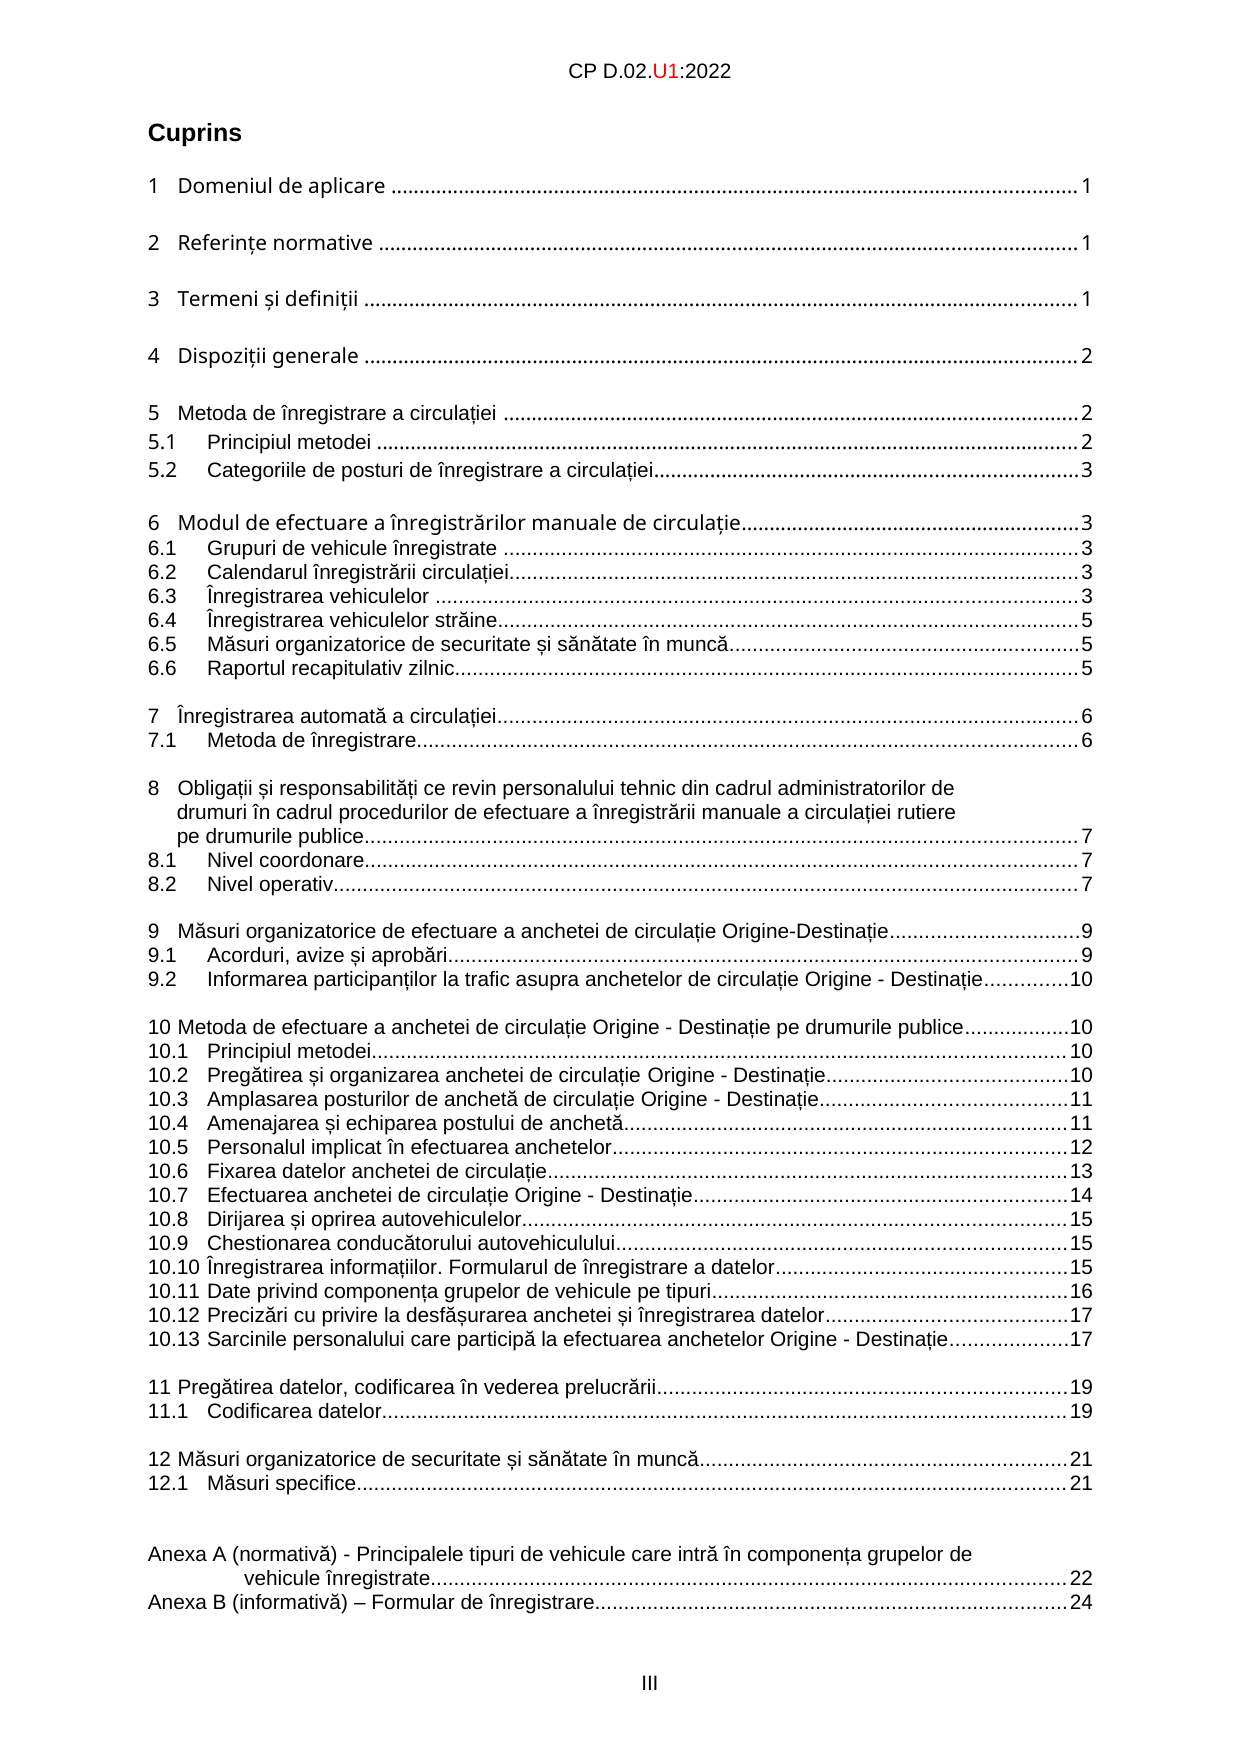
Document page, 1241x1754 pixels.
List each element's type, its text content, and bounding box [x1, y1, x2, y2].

text 12.1 Măsuri specifice 21 [148, 1470, 1152, 1494]
text 12 Măsuri organizatorice de securitate și sănătate în muncă 21 [148, 1446, 1152, 1470]
text 3 Termeni și definiții 1 [148, 284, 1152, 313]
text 10.9 Chestionarea conducătorului autovehiculului 15 [148, 1231, 1152, 1255]
text 10 Metoda de efectuare a anchetei de circulație Origine - Destinație pe drumurile publice 10 [148, 1015, 1152, 1039]
text 5.2 Categoriile de posturi de înregistrare a circulației 3 [148, 455, 1152, 484]
text 10.12 Precizări cu privire la desfășurarea anchetei și înregistrarea datelor 17 [148, 1303, 1152, 1327]
text 10.5 Personalul implicat în efectuarea anchetelor 12 [148, 1135, 1152, 1159]
text 4 Dispoziții generale 2 [148, 341, 1152, 370]
text 2 Referințe normative 1 [148, 228, 1152, 256]
text 7.1 Metoda de înregistrare 6 [148, 728, 1152, 752]
text 6.4 Înregistrarea vehiculelor străine 5 [148, 608, 1152, 632]
text drumuri în cadrul procedurilor de efectuare a înregistrării manuale a circulației rutiere [148, 799, 1152, 823]
text 6.3 Înregistrarea vehiculelor 3 [148, 584, 1152, 608]
text 10.8 Dirijarea și oprirea autovehiculelor 15 [148, 1207, 1152, 1231]
text Anexa B (informativă) – Formular de înregistrare 24 [148, 1590, 1152, 1614]
text 10.3 Amplasarea posturilor de anchetă de circulație Origine - Destinație 11 [148, 1087, 1152, 1111]
text vehicule înregistrate 22 [236, 1566, 1152, 1590]
text Cuprins [148, 118, 1152, 147]
text 6.5 Măsuri organizatorice de securitate și sănătate în muncă 5 [148, 632, 1152, 656]
text 5.1 Principiul metodei 2 [148, 427, 1152, 455]
text 8.1 Nivel coordonare 7 [148, 847, 1152, 871]
text 7 Înregistrarea automată a circulației 6 [148, 704, 1152, 728]
text 5 Metoda de înregistrare a circulației 2 [148, 398, 1152, 427]
text 6.6 Raportul recapitulativ zilnic 5 [148, 656, 1152, 680]
text 6.1 Grupuri de vehicule înregistrate 3 [148, 536, 1152, 560]
text 6.2 Calendarul înregistrării circulației 3 [148, 560, 1152, 584]
text 10.1 Principiul metodei 10 [148, 1039, 1152, 1063]
text 6 Modul de efectuare a înregistrărilor manuale de circulație 3 [148, 508, 1152, 536]
text 10.6 Fixarea datelor anchetei de circulație 13 [148, 1159, 1152, 1183]
text 8 Obligații și responsabilități ce revin personalului tehnic din cadrul administratorilor de [148, 776, 1152, 799]
text 11.1 Codificarea datelor 19 [148, 1398, 1152, 1422]
text 10.4 Amenajarea și echiparea postului de anchetă 11 [148, 1111, 1152, 1135]
text 10.7 Efectuarea anchetei de circulație Origine - Destinație 14 [148, 1183, 1152, 1207]
text Anexa A (normativă) - Principalele tipuri de vehicule care intră în componența grupelor de [148, 1542, 1152, 1566]
text 10.11 Date privind componența grupelor de vehicule pe tipuri 16 [148, 1279, 1152, 1303]
text 10.2 Pregătirea și organizarea anchetei de circulație Origine - Destinație 10 [148, 1063, 1152, 1087]
text pe drumurile publice 7 [148, 823, 1152, 847]
text 9.2 Informarea participanților la trafic asupra anchetelor de circulație Origine - Destinație 10 [148, 967, 1152, 991]
text 8.2 Nivel operativ 7 [148, 871, 1152, 895]
text 10.10 Înregistrarea informațiilor. Formularul de înregistrare a datelor 15 [148, 1255, 1152, 1279]
text 9.1 Acorduri, avize și aprobări 9 [148, 943, 1152, 967]
text 1 Domeniul de aplicare 1 [148, 171, 1152, 199]
text 11 Pregătirea datelor, codificarea în vederea prelucrării 19 [148, 1374, 1152, 1398]
text 9 Măsuri organizatorice de efectuare a anchetei de circulație Origine-Destinație 9 [148, 919, 1152, 943]
text 10.13 Sarcinile personalului care participă la efectuarea anchetelor Origine - Destinație 17 [148, 1327, 1152, 1351]
